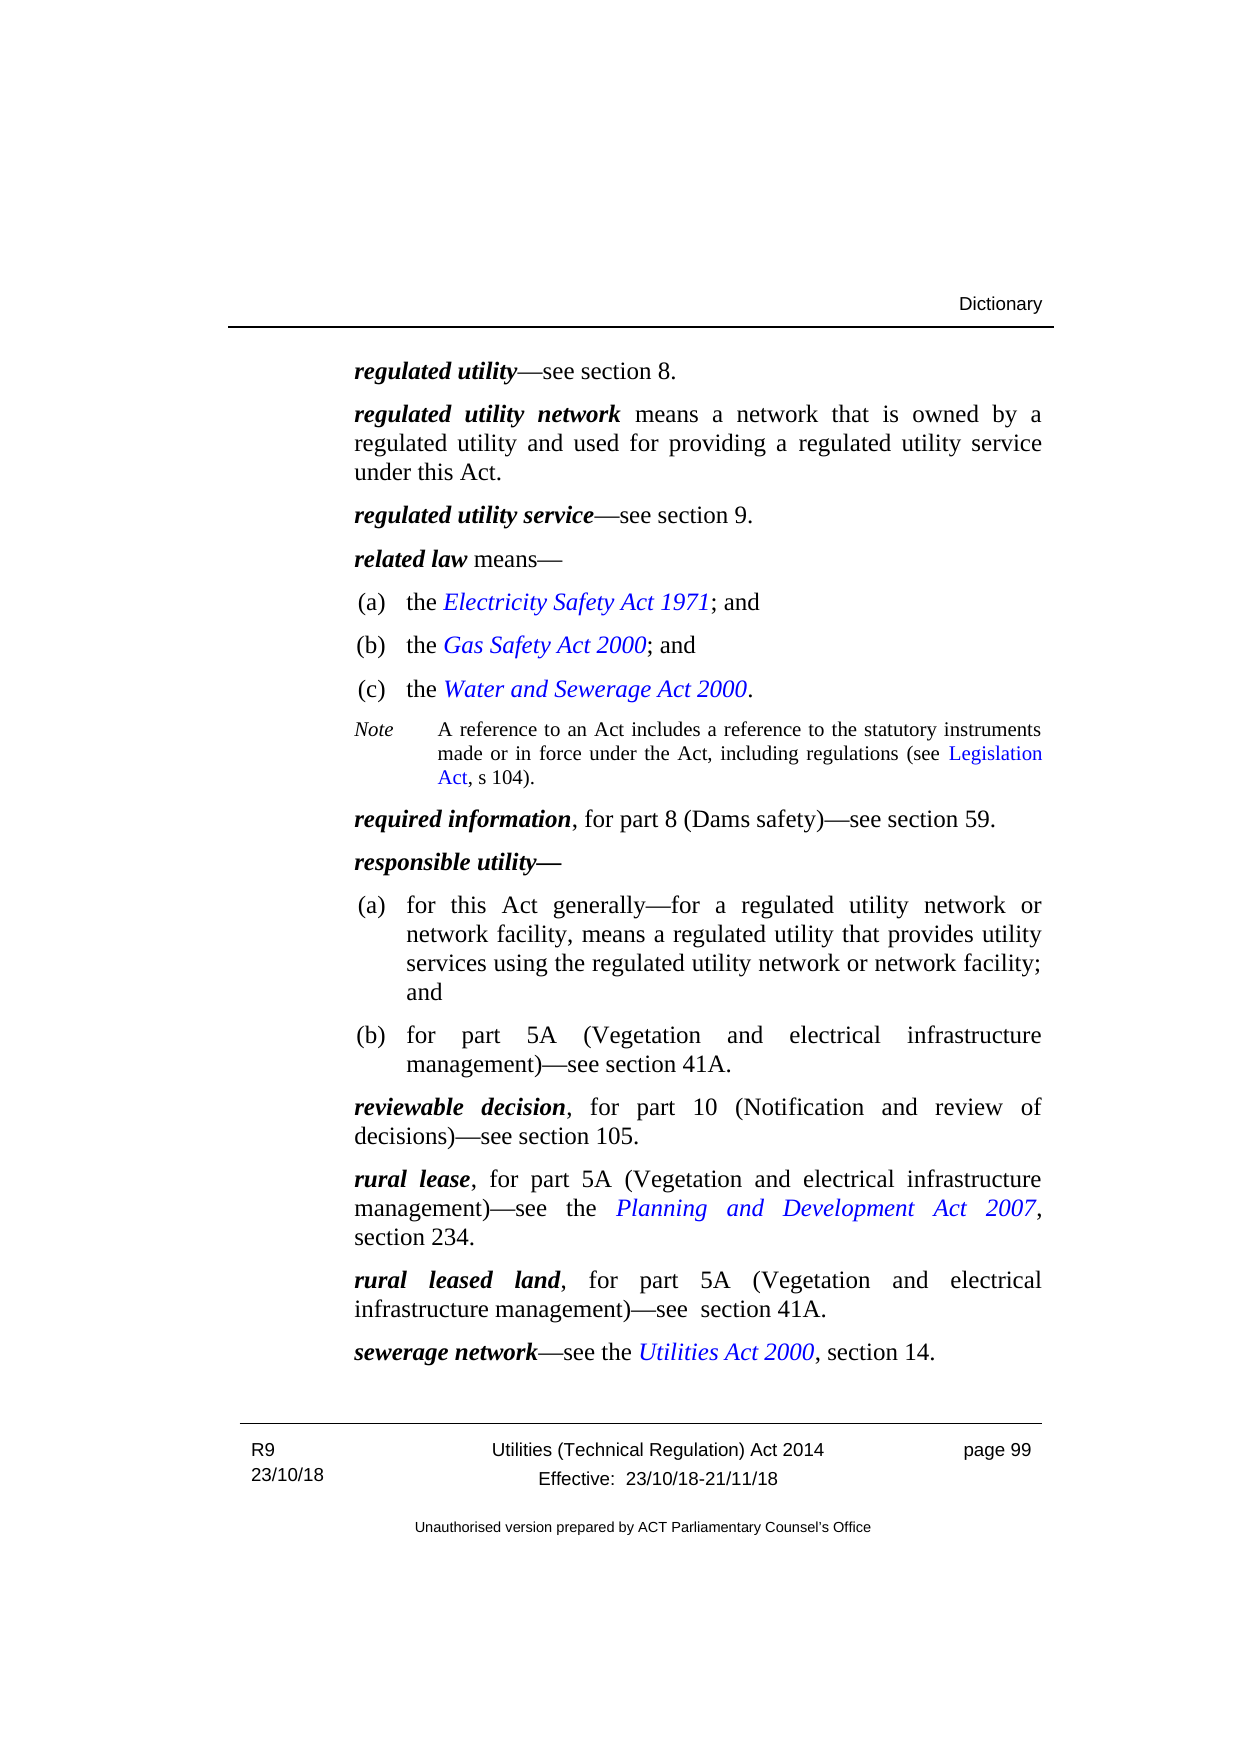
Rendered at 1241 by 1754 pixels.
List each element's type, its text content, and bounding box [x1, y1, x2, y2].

text regulated utility service—see section 9. [354, 500, 1042, 529]
text reviewable decision, for part 10 (Notification and review of decisions)—see section 105. [354, 1092, 1042, 1150]
text (b) for part 5A (Vegetation and electrical infrastructure management)—see section 41A. [239, 1020, 1042, 1078]
text (a) for this Act generally—for a regulated utility network or network facility, means a regulated utility that provides utility services using the regulated utility network or network facility; and [239, 891, 1042, 1006]
text (b) the Gas Safety Act 2000; and [239, 630, 1042, 659]
text regulated utility—see section 8. [354, 356, 1042, 385]
text required information, for part 8 (Dams safety)—see section 59. [354, 804, 1042, 833]
text (a) the Electricity Safety Act 1971; and [239, 587, 1042, 616]
text Note A reference to an Act includes a reference to the statutory instruments made or in force under the Act, including regulations (see Legislation Act, s 104). [354, 717, 1042, 789]
text sewerage network—see the Utilities Act 2000, section 14. [354, 1337, 1042, 1366]
text regulated utility network means a network that is owned by a regulated utility and used for providing a regulated utility service under this Act. [354, 399, 1042, 486]
text responsible utility— [354, 847, 1042, 876]
text (c) the Water and Sewerage Act 2000. [239, 674, 1042, 702]
text rural leased land, for part 5A (Vegetation and electrical infrastructure management)—see section 41A. [354, 1265, 1042, 1323]
text rural lease, for part 5A (Vegetation and electrical infrastructure management)—see the Planning and Development Act 2007, section 234. [354, 1164, 1042, 1251]
text related law means— [354, 544, 1042, 572]
